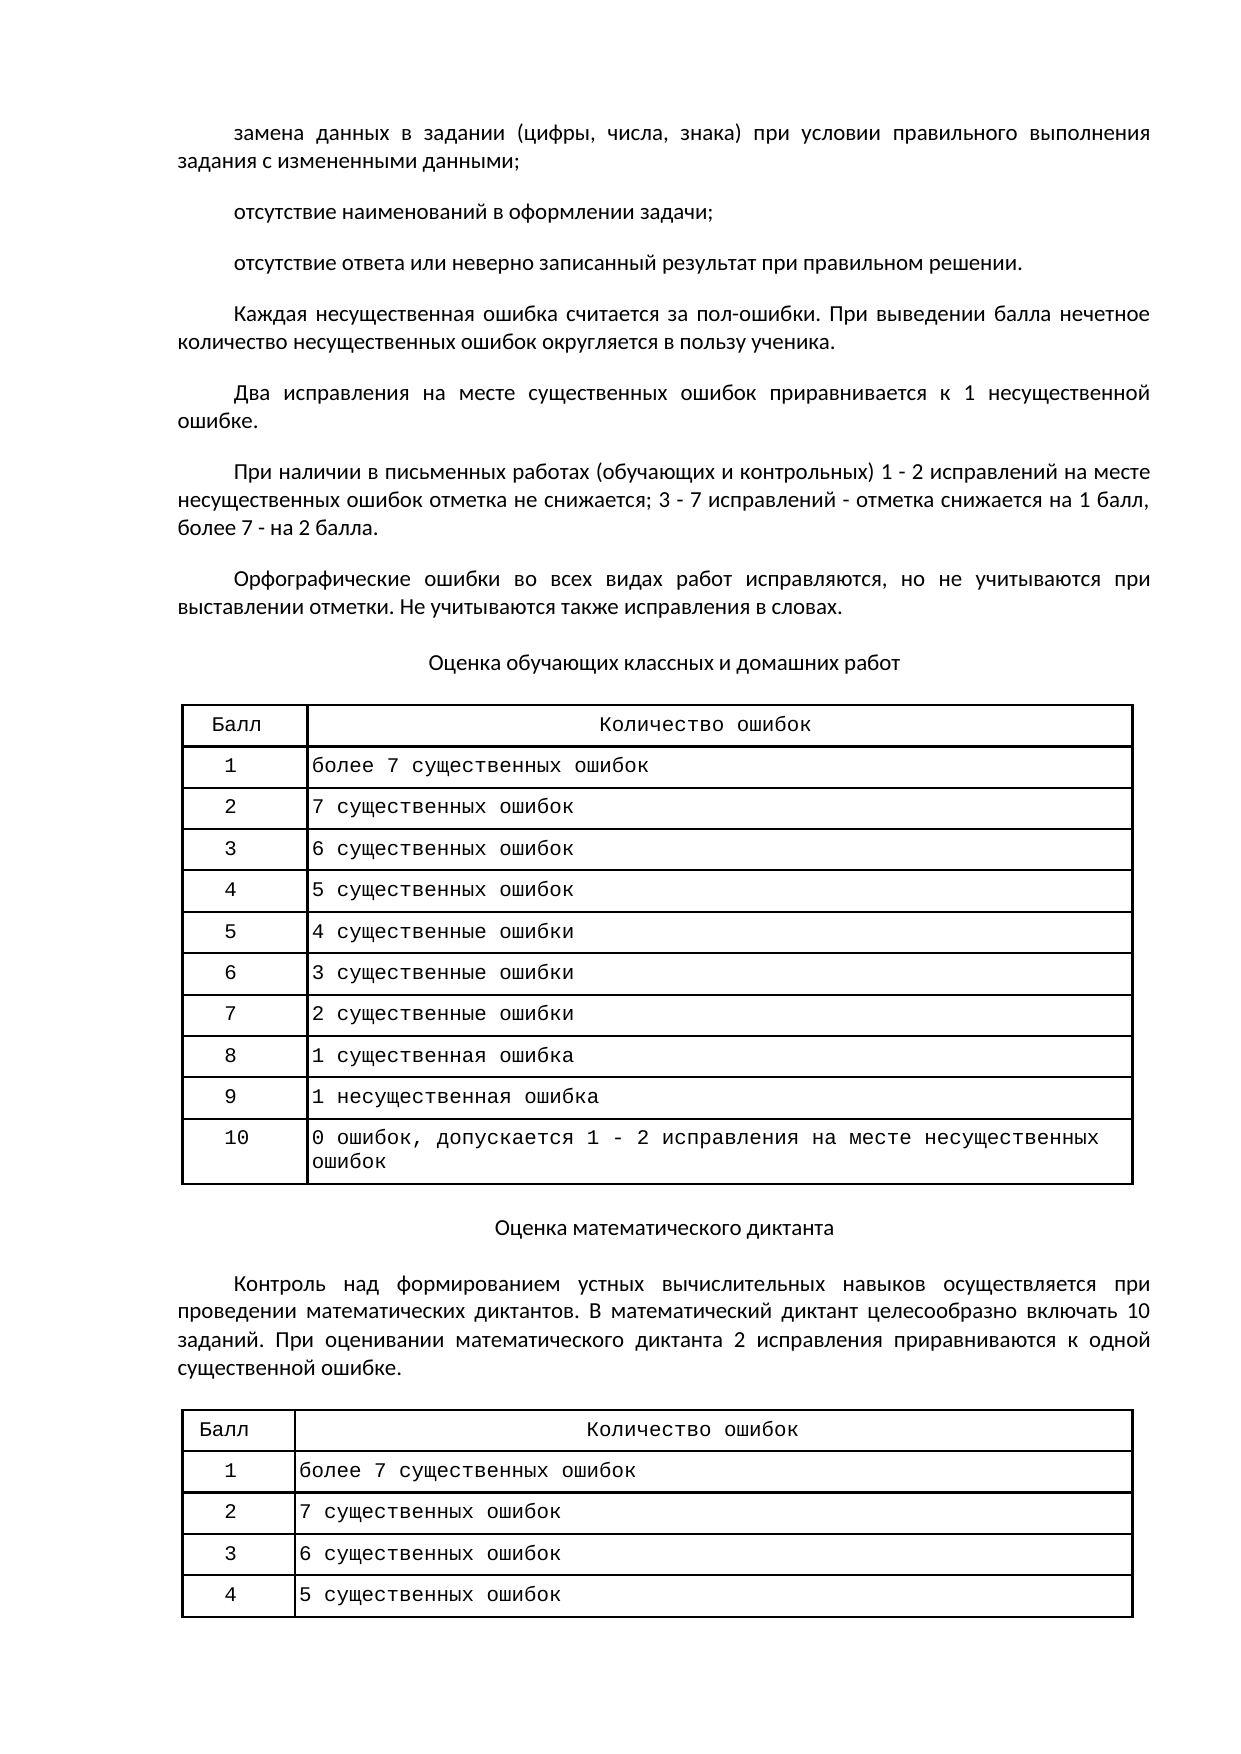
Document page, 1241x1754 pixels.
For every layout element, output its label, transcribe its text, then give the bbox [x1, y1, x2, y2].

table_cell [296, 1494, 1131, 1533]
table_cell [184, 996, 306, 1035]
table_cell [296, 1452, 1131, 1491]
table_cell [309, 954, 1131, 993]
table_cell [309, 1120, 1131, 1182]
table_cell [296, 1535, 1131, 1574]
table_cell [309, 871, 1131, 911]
text отсутствие ответа или неверно записанный результат при правильном решении. [177, 248, 1152, 276]
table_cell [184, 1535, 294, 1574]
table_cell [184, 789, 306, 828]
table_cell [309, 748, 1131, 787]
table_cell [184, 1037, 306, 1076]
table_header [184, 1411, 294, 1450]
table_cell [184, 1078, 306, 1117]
text замена данных в задании (цифры, числа, знака) при условии правильного выполнения задания с измененными данными; [177, 118, 1152, 174]
text При наличии в письменных работах (обучающих и контрольных) 1 - 2 исправлений на месте несущественных ошибок отметка не снижается; 3 - 7 исправлений - отметка снижается на 1 балл, более 7 - на 2 балла. [177, 457, 1152, 541]
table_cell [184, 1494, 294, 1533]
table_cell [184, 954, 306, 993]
text Оценка математического диктанта [177, 1213, 1152, 1241]
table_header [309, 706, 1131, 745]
text отсутствие наименований в оформлении задачи; [177, 197, 1152, 225]
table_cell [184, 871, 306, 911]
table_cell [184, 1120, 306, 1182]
text Два исправления на месте существенных ошибок приравнивается к 1 несущественной ошибке. [177, 378, 1152, 434]
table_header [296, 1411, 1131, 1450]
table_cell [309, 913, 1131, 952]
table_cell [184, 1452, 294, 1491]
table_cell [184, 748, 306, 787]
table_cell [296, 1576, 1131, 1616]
text Орфографические ошибки во всех видах работ исправляются, но не учитываются при выставлении отметки. Не учитываются также исправления в словах. [177, 564, 1152, 620]
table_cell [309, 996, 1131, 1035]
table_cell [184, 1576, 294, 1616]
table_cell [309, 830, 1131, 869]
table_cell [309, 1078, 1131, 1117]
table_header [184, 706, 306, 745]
text Оценка обучающих классных и домашних работ [177, 648, 1152, 676]
text Каждая несущественная ошибка считается за пол-ошибки. При выведении балла нечетное количество несущественных ошибок округляется в пользу ученика. [177, 299, 1152, 355]
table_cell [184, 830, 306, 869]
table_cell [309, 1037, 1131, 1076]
text Контроль над формированием устных вычислительных навыков осуществляется при проведении математических диктантов. В математический диктант целесообразно включать 10 заданий. При оценивании математического диктанта 2 исправления приравниваются к одной существенной ошибке. [177, 1269, 1152, 1381]
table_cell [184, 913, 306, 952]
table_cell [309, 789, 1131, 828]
